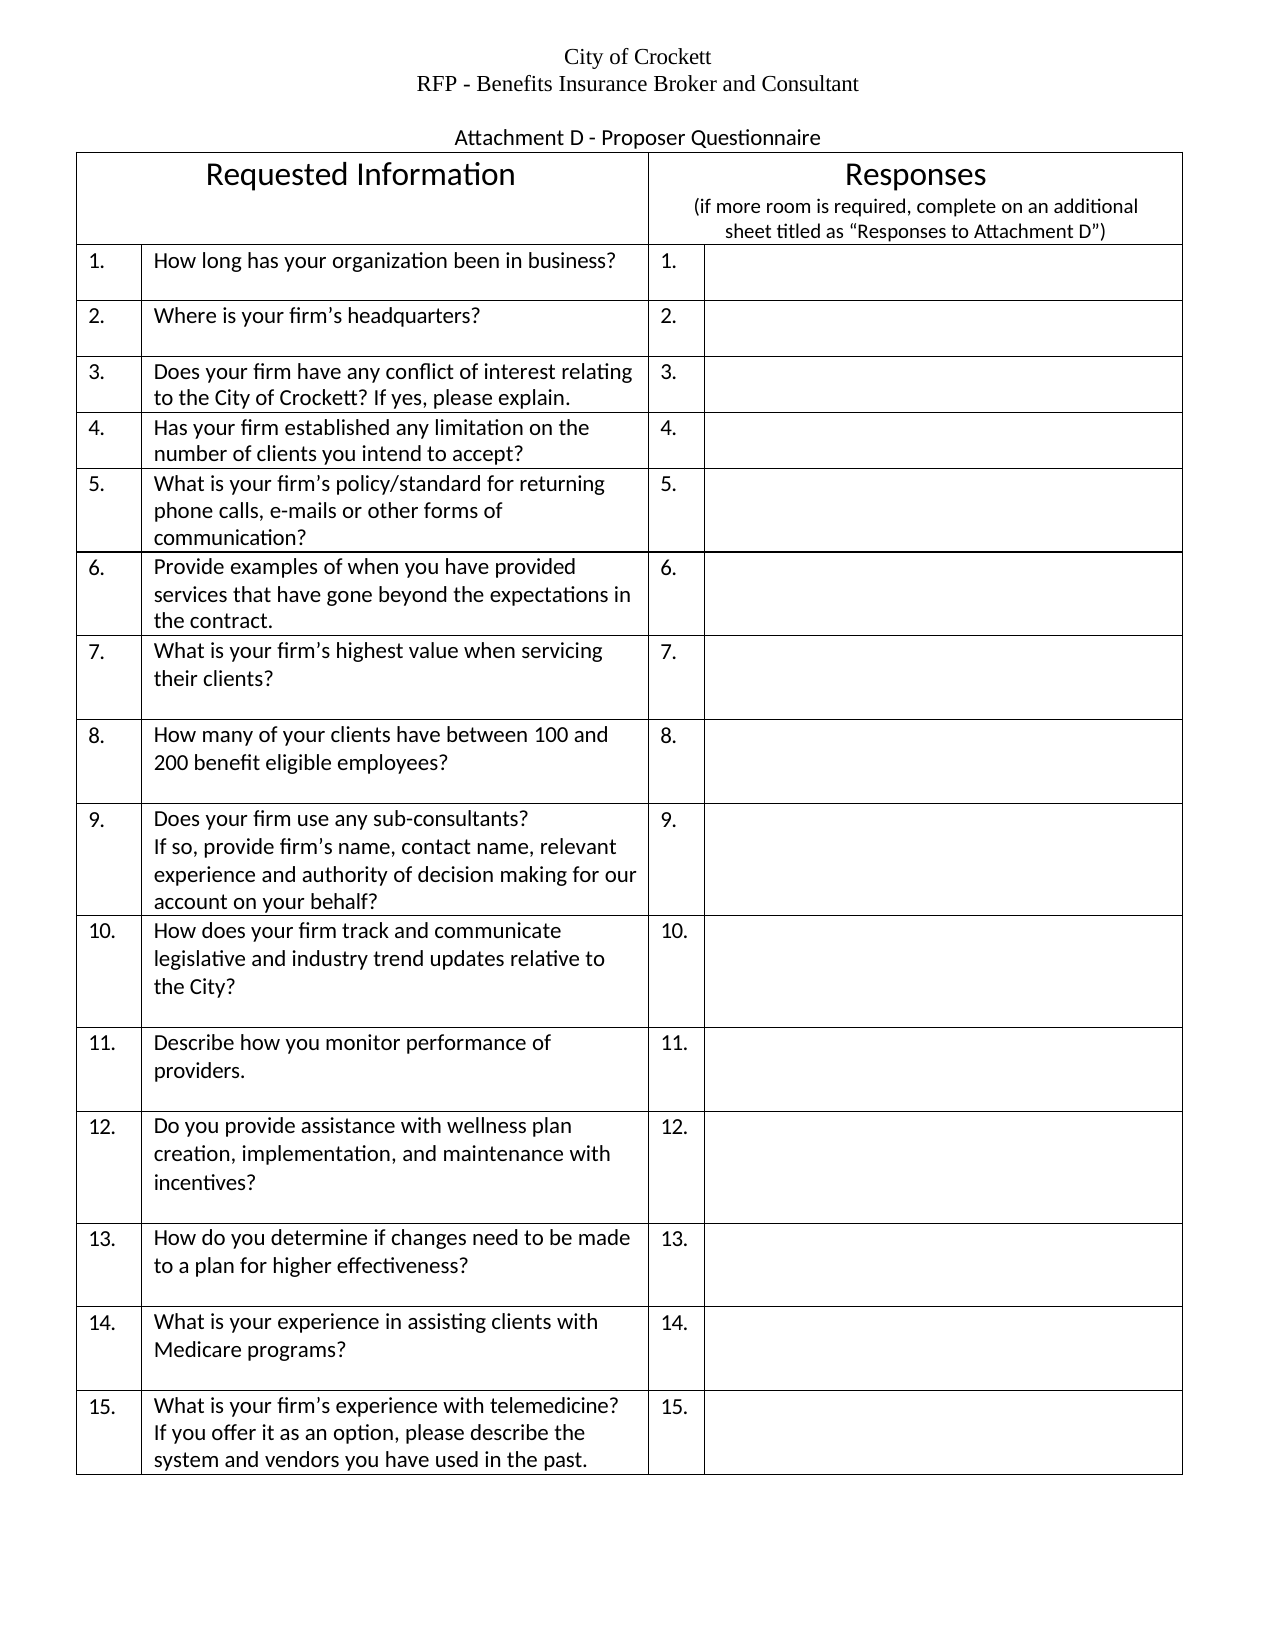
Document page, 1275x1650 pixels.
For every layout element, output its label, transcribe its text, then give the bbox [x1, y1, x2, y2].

table_cell What is your experience in assisting clients with Medicare programs? [142, 1307, 648, 1390]
table_cell 12. [77, 1112, 141, 1222]
table_cell 11. [649, 1028, 704, 1111]
table_cell Does your firm use any sub-consultants? If so, provide firm’s name, contact name, relevant experience and authority of decision making for our account on your behalf? [142, 804, 648, 915]
table_header Requested Information [77, 153, 648, 244]
table_cell 8. [649, 720, 704, 803]
table_cell 14. [77, 1307, 141, 1390]
table_cell [705, 1224, 1182, 1306]
table_cell How do you determine if changes need to be made to a plan for higher effectiveness? [142, 1224, 648, 1306]
table_cell 5. [77, 469, 141, 551]
table_cell 4. [77, 413, 141, 468]
table_cell 8. [77, 720, 141, 803]
table_cell [705, 1028, 1182, 1111]
table_cell What is your firm’s highest value when servicing their clients? [142, 636, 648, 719]
table_cell [705, 916, 1182, 1027]
table_cell What is your firm’s policy/standard for returning phone calls, e-mails or other forms of communication? [142, 469, 648, 551]
table_cell 5. [649, 469, 704, 551]
table_header Responses (if more room is required, complete on an additional sheet titled as “Responses to Attachment D”) [649, 153, 1182, 244]
table_cell [705, 1307, 1182, 1390]
table_cell 9. [77, 804, 141, 915]
table_cell 13. [77, 1224, 141, 1306]
table_cell [705, 469, 1182, 551]
table_cell 1. [77, 245, 141, 300]
table_cell How does your firm track and communicate legislative and industry trend updates relative to the City? [142, 916, 648, 1027]
table_cell 10. [649, 916, 704, 1027]
table_cell 1. [649, 245, 704, 300]
table_cell 13. [649, 1224, 704, 1306]
table_cell How long has your organization been in business? [142, 245, 648, 300]
table_cell 4. [649, 413, 704, 468]
table_cell How many of your clients have between 100 and 200 benefit eligible employees? [142, 720, 648, 803]
table_cell 10. [77, 916, 141, 1027]
table_cell 3. [649, 357, 704, 412]
table_cell 6. [649, 553, 704, 635]
table_cell What is your firm’s experience with telemedicine? If you offer it as an option, please describe the system and vendors you have used in the past. [142, 1391, 648, 1474]
table_cell [705, 636, 1182, 719]
table_cell [705, 553, 1182, 635]
table_cell [705, 1112, 1182, 1222]
table_cell 15. [649, 1391, 704, 1474]
table_cell Where is your firm’s headquarters? [142, 301, 648, 356]
table_cell Does your firm have any conflict of interest relating to the City of Crockett? If yes, please explain. [142, 357, 648, 412]
table_cell [705, 1391, 1182, 1474]
table_cell Do you provide assistance with wellness plan creation, implementation, and maintenance with incentives? [142, 1112, 648, 1222]
table_cell [705, 245, 1182, 300]
table_cell 3. [77, 357, 141, 412]
table_cell 7. [77, 636, 141, 719]
table_cell 2. [649, 301, 704, 356]
text Attachment D - Proposer Questionnaire [223, 123, 1052, 152]
table_cell 14. [649, 1307, 704, 1390]
table_cell Describe how you monitor performance of providers. [142, 1028, 648, 1111]
table_cell 11. [77, 1028, 141, 1111]
table_cell 7. [649, 636, 704, 719]
table_cell 6. [77, 553, 141, 635]
table_cell 15. [77, 1391, 141, 1474]
table_cell [705, 413, 1182, 468]
table_cell 2. [77, 301, 141, 356]
table_cell Has your firm established any limitation on the number of clients you intend to accept? [142, 413, 648, 468]
table_cell 9. [649, 804, 704, 915]
table_cell 12. [649, 1112, 704, 1222]
table_cell Provide examples of when you have provided services that have gone beyond the expectations in the contract. [142, 553, 648, 635]
table_cell [705, 804, 1182, 915]
table_cell [705, 357, 1182, 412]
table_cell [705, 720, 1182, 803]
table_cell [705, 301, 1182, 356]
